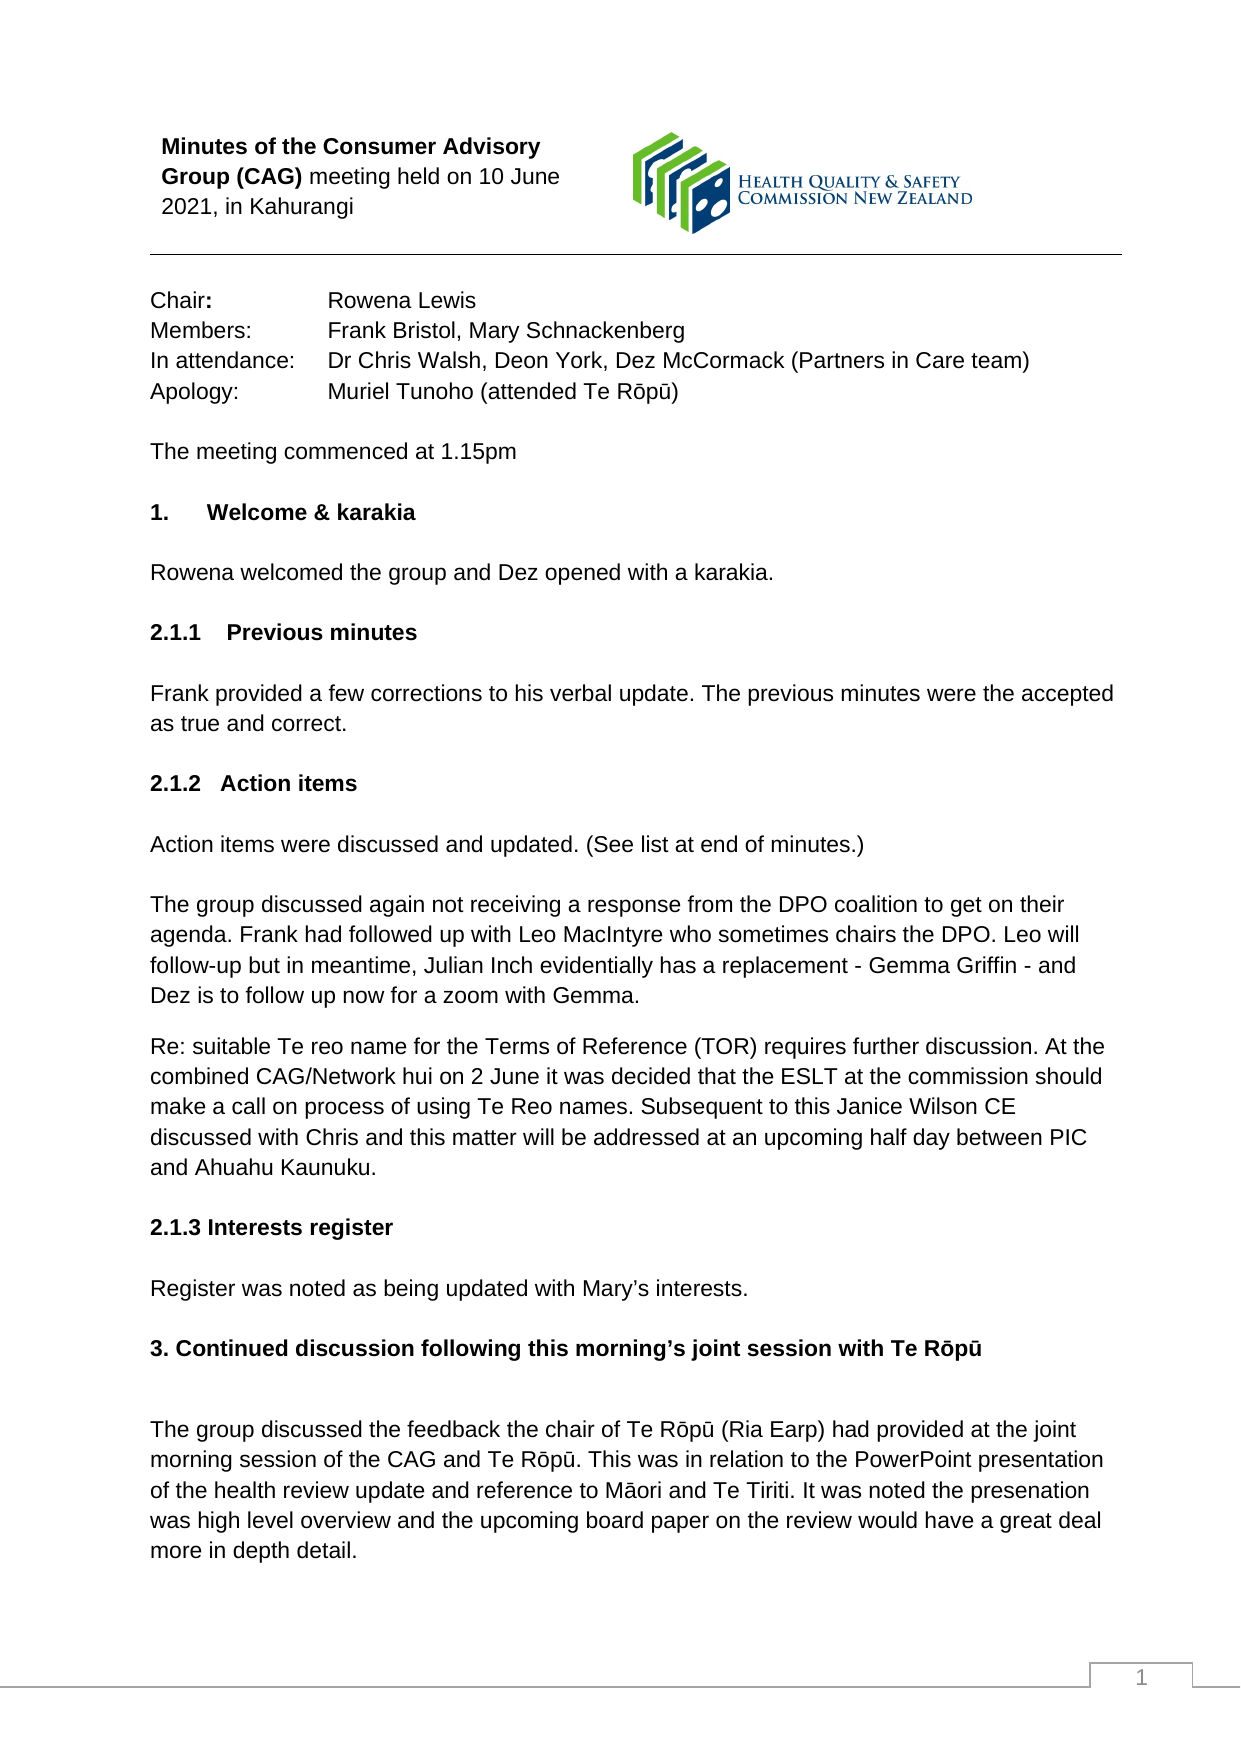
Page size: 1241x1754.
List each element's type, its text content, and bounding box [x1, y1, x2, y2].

text The meeting commenced at 1.15pm [150, 438, 1122, 464]
text The group discussed the feedback the chair of Te Rōpū (Ria Earp) had provided at the joint morning session of the CAG and Te Rōpū. This was in relation to the PowerPoint presentation of the health review update and reference to Māori and Te Tiriti. It was noted the presenation was high level overview and the upcoming board paper on the review would have a great deal more in depth detail. [150, 1416, 1122, 1563]
text Register was noted as being updated with Mary’s interests. [150, 1274, 1122, 1301]
text Members: Frank Bristol, Mary Schnackenberg [150, 317, 1122, 344]
text Re: suitable Te reo name for the Terms of Reference (TOR) requires further discussion. At the combined CAG/Network hui on 2 June it was decided that the ESLT at the commission should make a call on process of using Te Reo names. Subsequent to this Janice Wilson CE discussed with Chris and this matter will be addressed at an upcoming half day between PIC and Ahuahu Kaunuku. [150, 1033, 1122, 1180]
picture [633, 132, 972, 234]
text 2.1.2 Action items [150, 770, 1122, 797]
text Chair: Rowena Lewis [150, 287, 1122, 313]
text 3. Continued discussion following this morning’s joint session with Te Rōpū [150, 1335, 1122, 1361]
text In attendance: Dr Chris Walsh, Deon York, Dez McCormack (Partners in Care team) [150, 347, 1122, 374]
text 2.1.3 Interests register [150, 1214, 1122, 1241]
text Frank provided a few corrections to his verbal update. The previous minutes were the accepted as true and correct. [150, 680, 1122, 736]
text Action items were discussed and updated. (See list at end of minutes.) [150, 831, 1122, 857]
list Welcome & karakia [150, 498, 1122, 525]
text The group discussed again not receiving a response from the DPO coalition to get on their agenda. Frank had followed up with Leo MacIntyre who sometimes chairs the DPO. Leo will follow-up but in meantime, Julian Inch evidentially has a replacement - Gemma Griffin - and Dez is to follow up now for a zoom with Gemma. [150, 891, 1122, 1008]
text Apology: Muriel Tunoho (attended Te Rōpū) [150, 378, 1122, 404]
text 2.1.1 Previous minutes [150, 619, 1122, 646]
table_header Minutes of the Consumer Advisory Group (CAG) meeting held on 10 June 2021, in Kahurangi [150, 133, 575, 254]
text Rowena welcomed the group and Dez opened with a karakia. [150, 559, 1122, 585]
